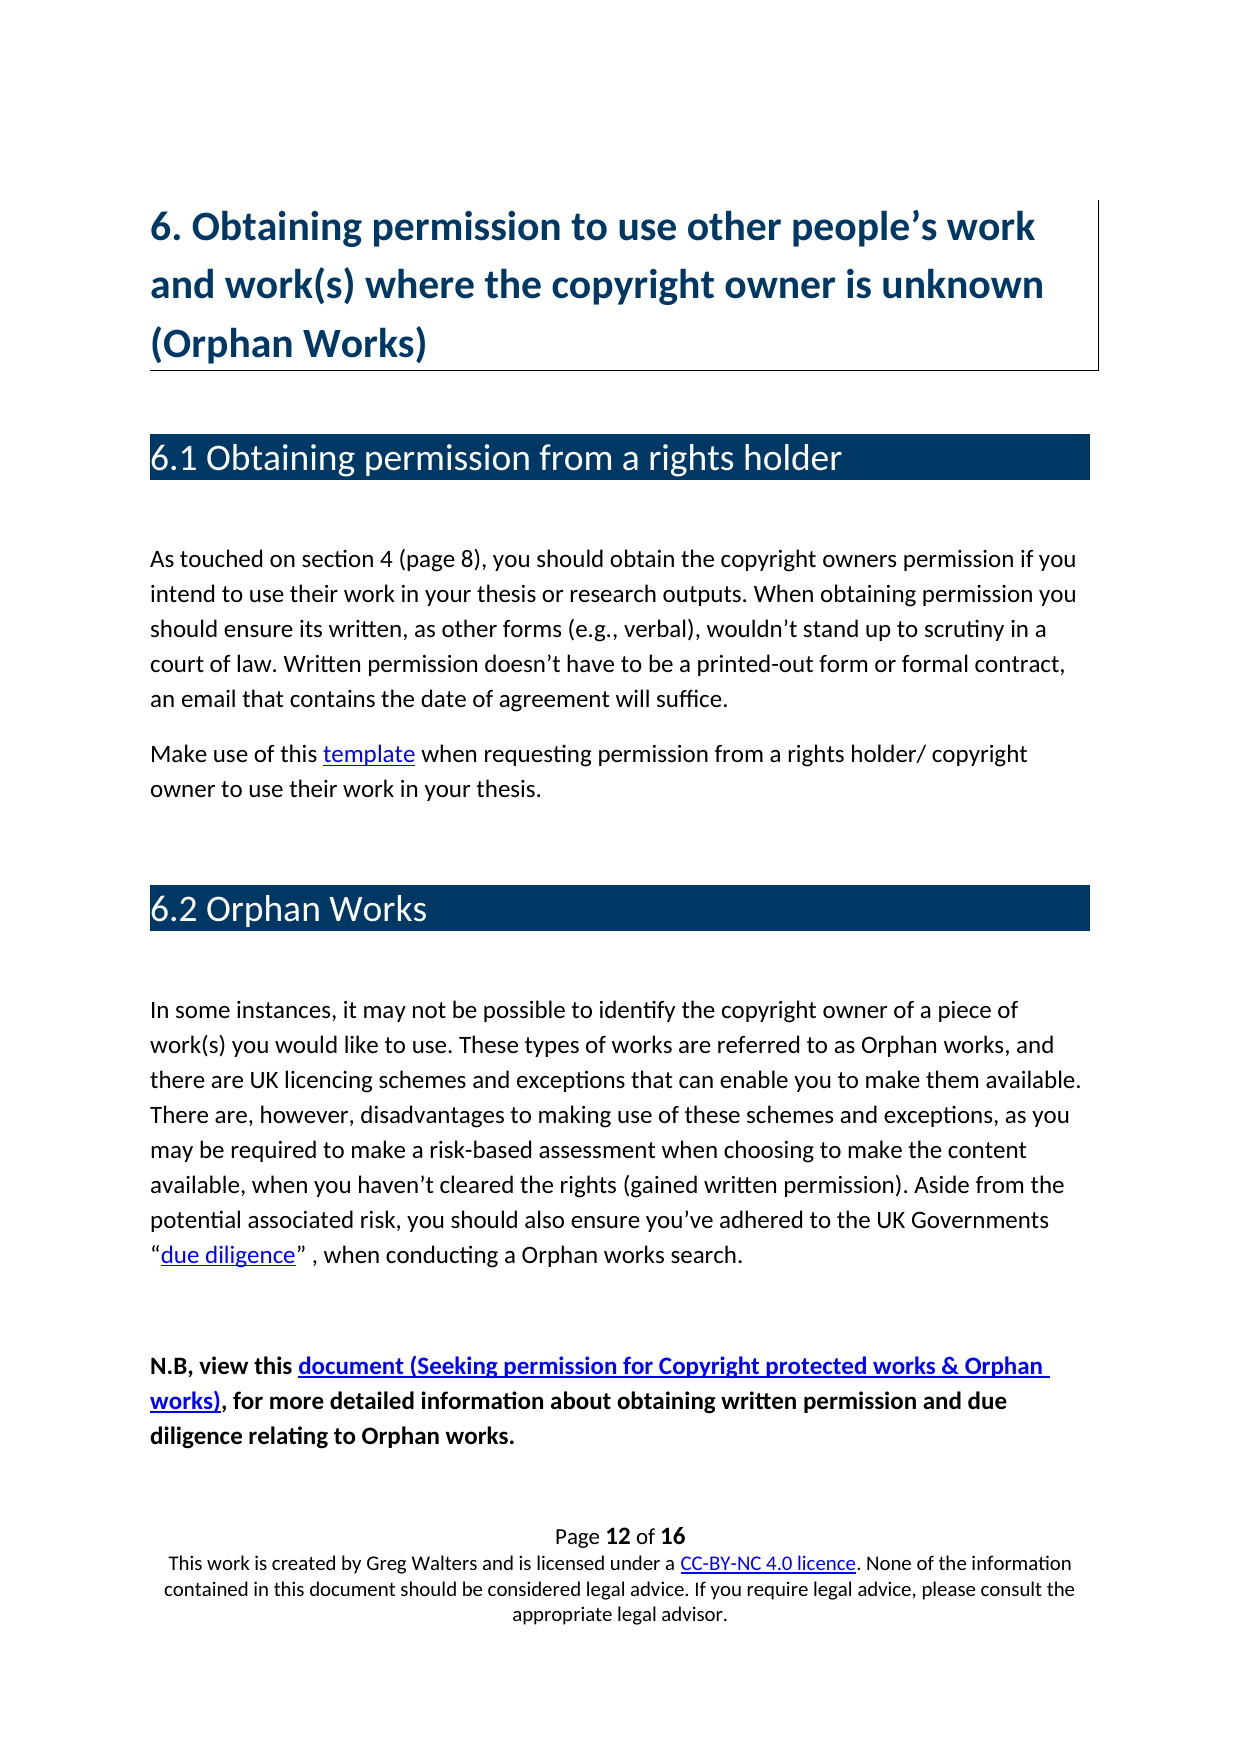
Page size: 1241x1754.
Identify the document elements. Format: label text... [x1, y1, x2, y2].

text In some instances, it may not be possible to identify the copyright owner of a piece of work(s) you would like to use. These types of works are referred to as Orphan works, and there are UK licencing schemes and exceptions that can enable you to make them available. There are, however, disadvantages to making use of these schemes and exceptions, as you may be required to make a risk-based assessment when choosing to make the content available, when you haven’t cleared the rights (gained written permission). Aside from the potential associated risk, you should also ensure you’ve adhered to the UK Governments “due diligence” , when conducting a Orphan works search. [150, 994, 1090, 1269]
subtitle 6.1 Obtaining permission from a rights holder [150, 434, 1090, 480]
text Make use of this template when requesting permission from a rights holder/ copyright owner to use their work in your thesis. [150, 739, 1090, 804]
text N.B, view this document (Seeking permission for Copyright protected works & Orphan works), for more detailed information about obtaining written permission and due diligence relating to Orphan works. [150, 1351, 1090, 1451]
subtitle 6. Obtaining permission to use other people’s work and work(s) where the copyright owner is unknown (Orphan Works) [150, 200, 1098, 370]
subtitle 6.2 Orphan Works [150, 885, 1090, 931]
text As touched on section 4 (page 8), you should obtain the copyright owners permission if you intend to use their work in your thesis or research outputs. When obtaining permission you should ensure its written, as other forms (e.g., verbal), wouldn’t stand up to scrutiny in a court of law. Written permission doesn’t have to be a printed-out form or formal contract, an email that contains the date of agreement will suffice. [150, 543, 1090, 713]
